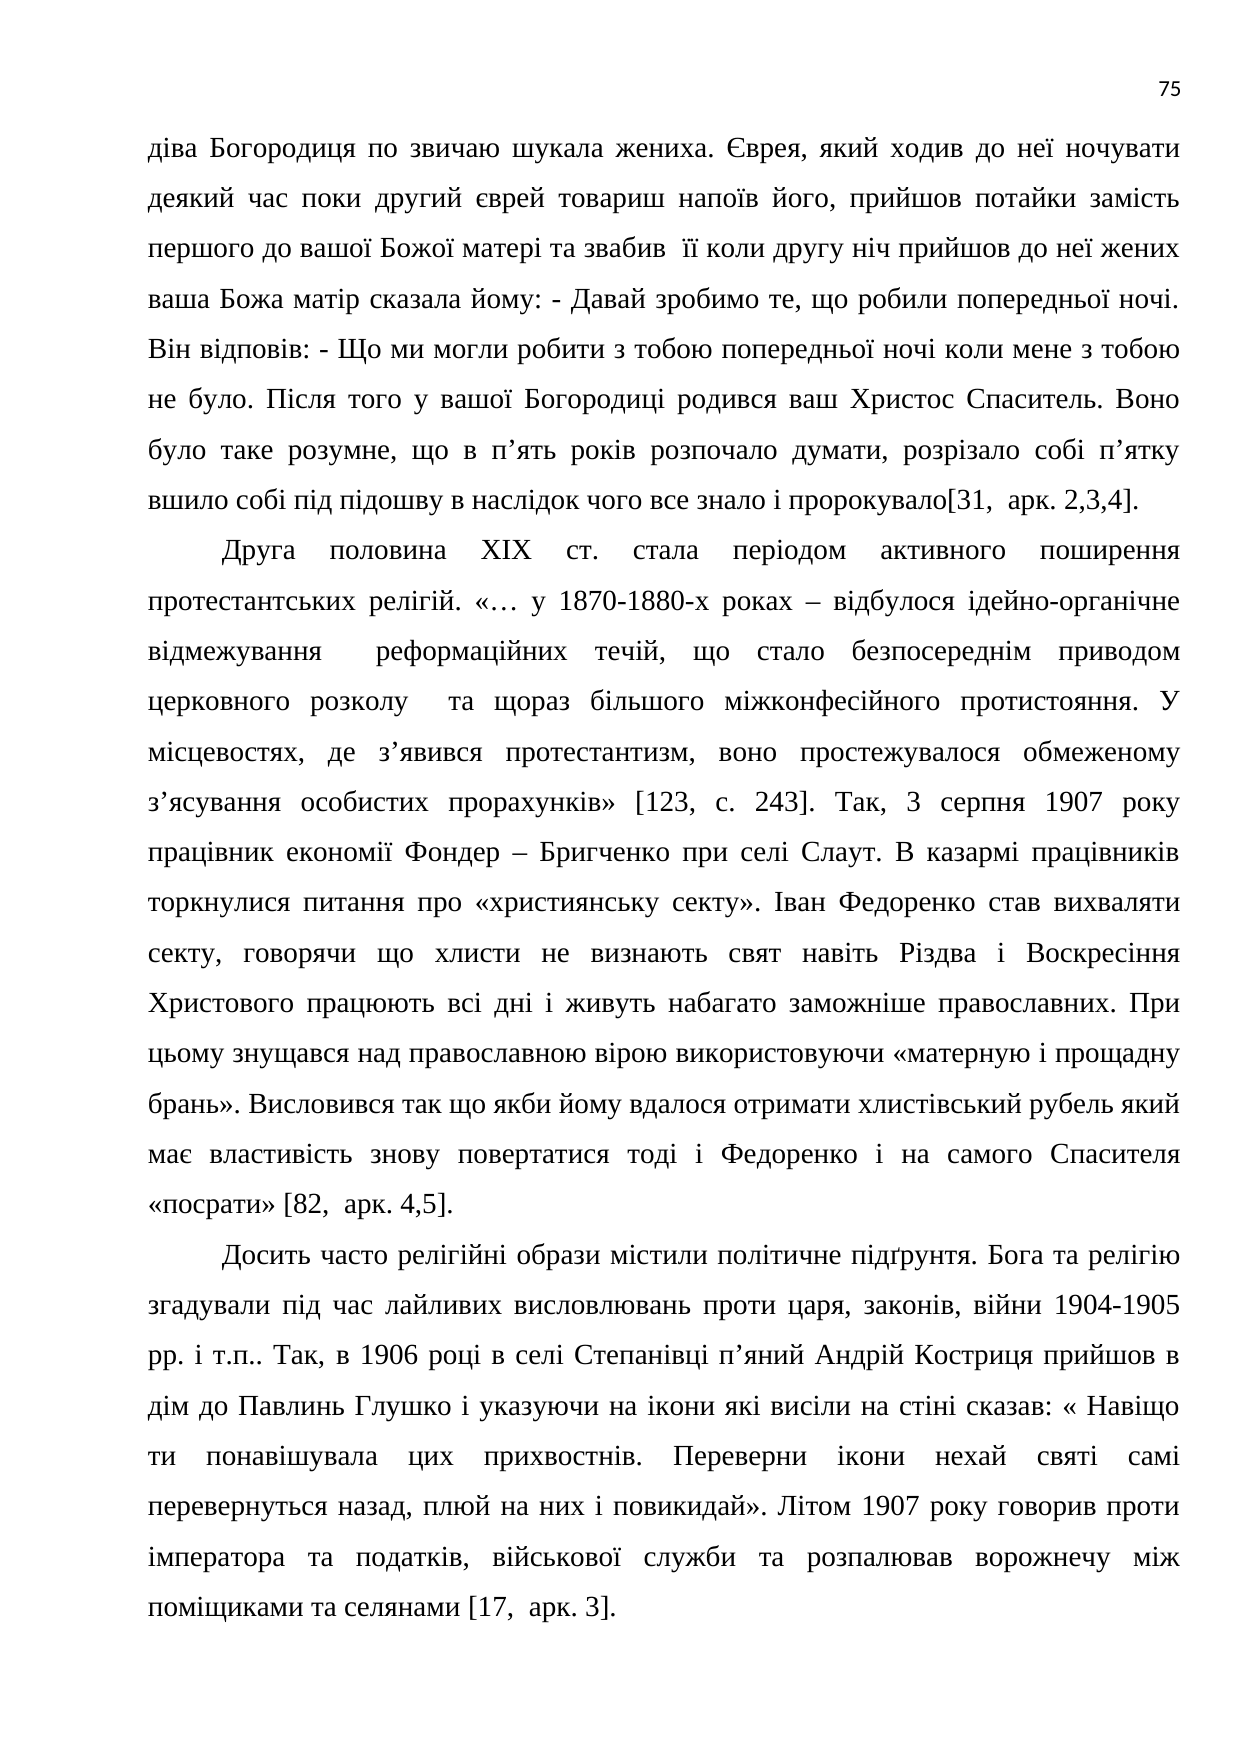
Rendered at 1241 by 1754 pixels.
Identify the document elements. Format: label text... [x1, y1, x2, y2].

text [148, 130, 1181, 516]
text Друга половина ХІХ ст. стала періодом активного поширення протестантських релігій. «… у 1870-1880-х роках – відбулося ідейно-органічне відмежування реформаційних течій, що стало безпосереднім приводом церковного розколу та щораз більшого міжконфесійного протистояння. У місцевостях, де з’явився протестантизм, воно простежувалося обмеженому з’ясування особистих прорахунків» [123, с. 243]. Так, 3 серпня 1907 року працівник економії Фондер – Бригченко при селі Слаут. В казармі працівників торкнулися питання про «християнську секту». Іван Федоренко став вихваляти секту, говорячи що хлисти не визнають свят навіть Різдва і Воскресіння Христового працюють всі дні і живуть набагато заможніше православних. При цьому знущався над православною вірою використовуючи «матерную і прощадну брань». Висловився так що якби йому вдалося отримати хлистівський рубель який має властивість знову повертатися тоді і Федоренко і на самого Спасителя «посрати» [82, арк. 4,5]. [148, 532, 1181, 1220]
text Досить часто релігійні образи містили політичне підґрунтя. Бога та релігію згадували під час лайливих висловлювань проти царя, законів, війни 1904-1905 рр. і т.п.. Так, в 1906 році в селі Степанівці п’яний Андрій Костриця прийшов в дім до Павлинь Глушко і указуючи на ікони які висіли на стіні сказав: « Навіщо ти понавішувала цих прихвостнів. Переверни ікони нехай святі самі перевернуться назад, плюй на них і повикидай». Літом 1907 року говорив проти імператора та податків, військової служби та розпалював ворожнечу між поміщиками та селянами [17, арк. 3]. [148, 1237, 1181, 1622]
